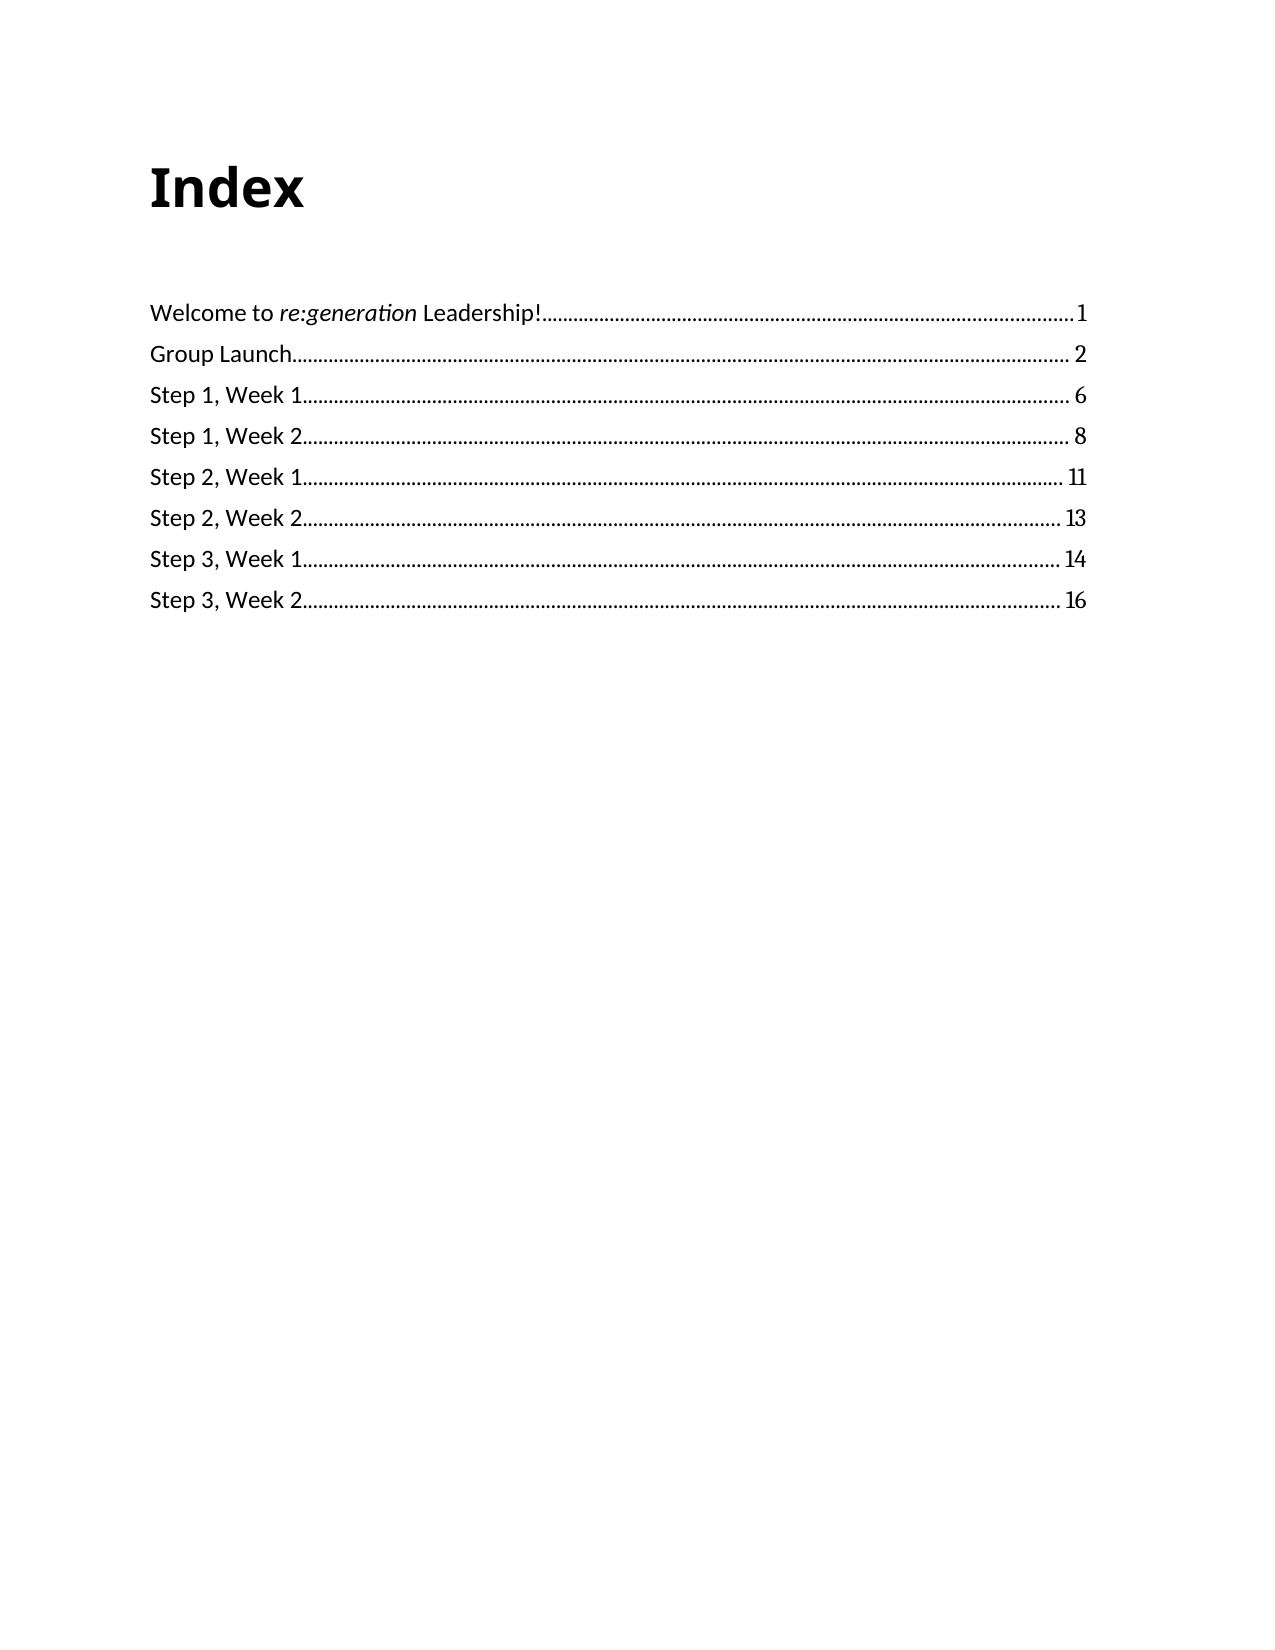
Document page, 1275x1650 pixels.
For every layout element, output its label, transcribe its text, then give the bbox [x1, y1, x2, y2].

text Step 3, Week 2 16 [150, 584, 1087, 614]
text Step 2, Week 1 11 [150, 461, 1087, 492]
text Step 1, Week 1 6 [150, 379, 1087, 410]
text Group Launch 2 [150, 338, 1087, 369]
text Step 1, Week 2 8 [150, 420, 1087, 451]
text Welcome to re:generation Leadership! 1 [150, 297, 1087, 328]
text Index [150, 150, 1087, 224]
text Step 3, Week 1 14 [150, 543, 1087, 574]
text Step 2, Week 2 13 [150, 502, 1087, 533]
